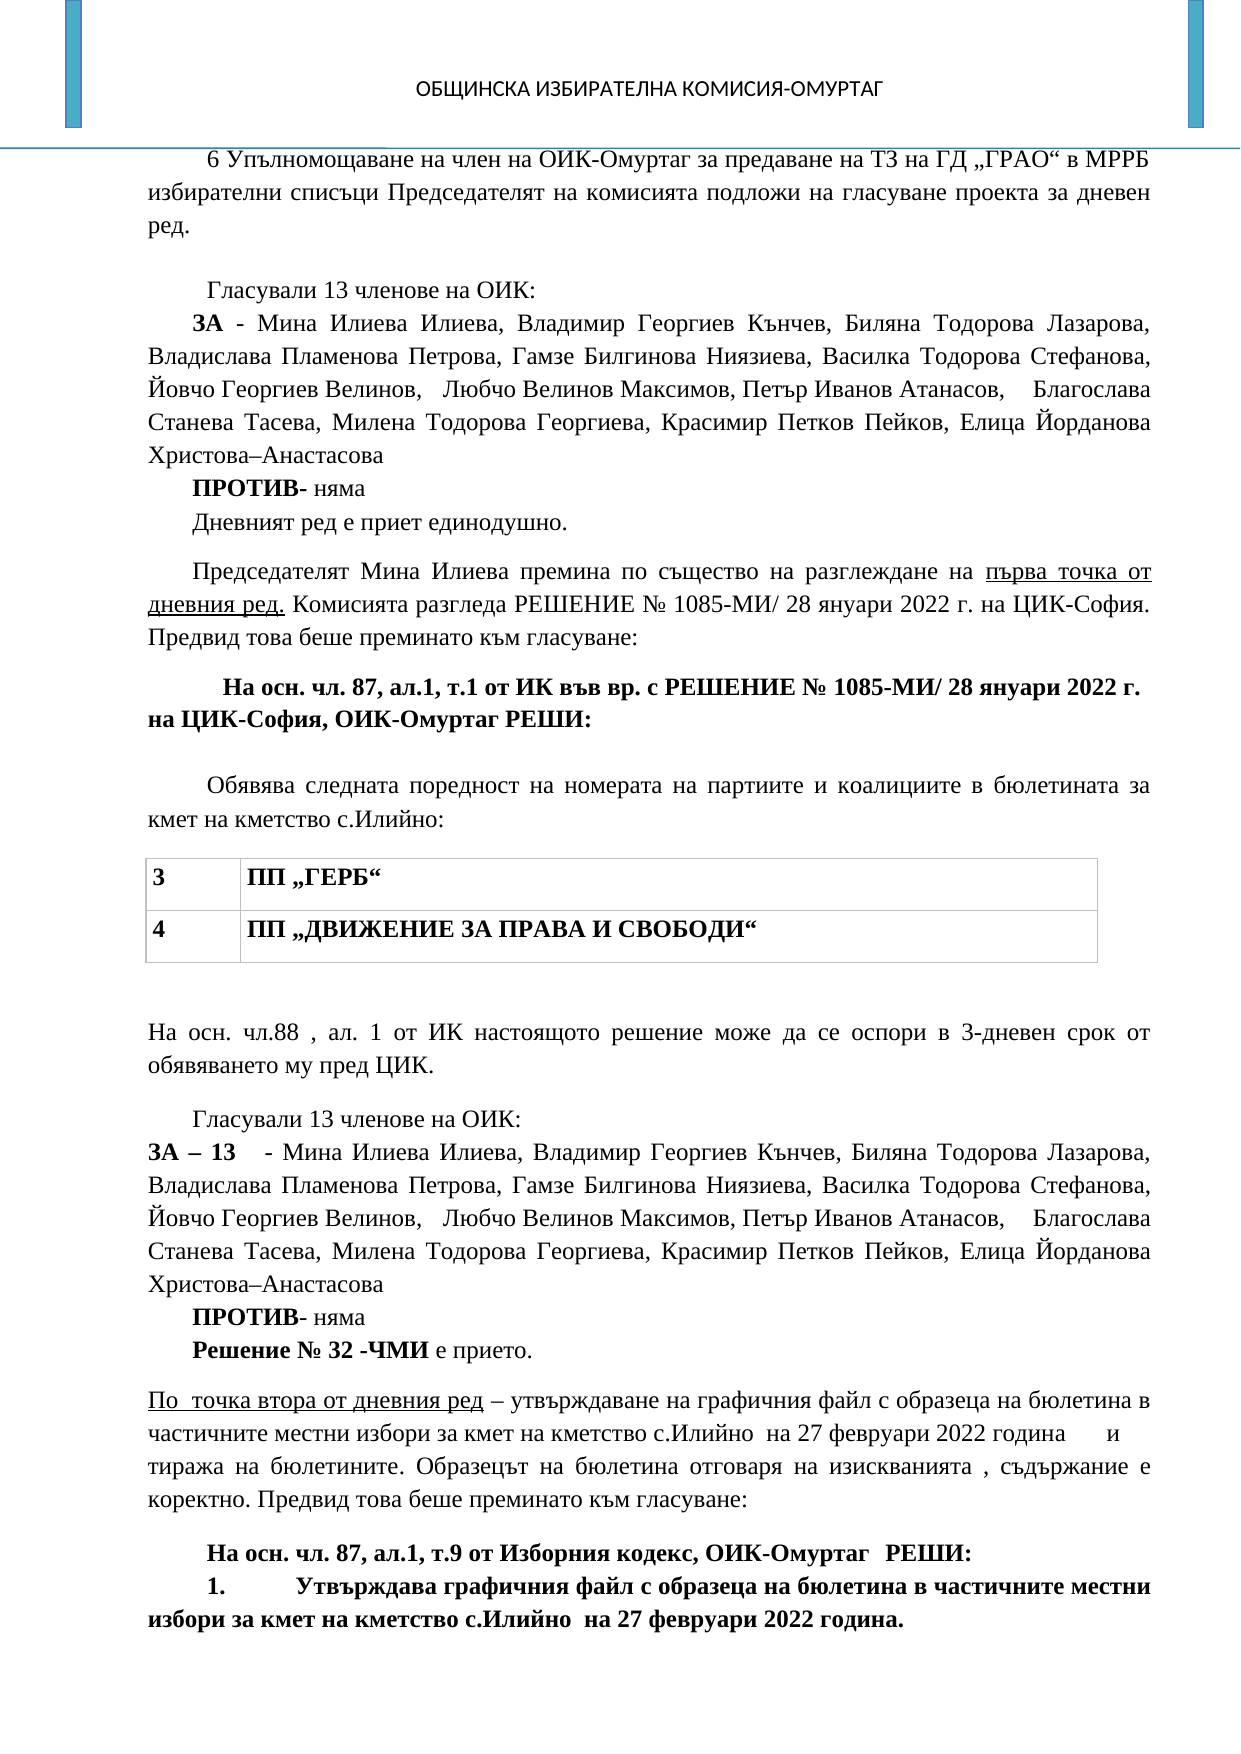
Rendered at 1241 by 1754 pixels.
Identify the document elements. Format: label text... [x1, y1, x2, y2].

list Гласували 13 членове на ОИК: [148, 275, 1152, 304]
list Обявява следната поредност на номерата на партиите и коалициите в бюлетината за кмет на кметство с.Илийно: [148, 771, 1152, 832]
list ПРОТИВ- няма [148, 1302, 1152, 1331]
list Утвърждава графичния файл с образеца на бюлетина в частичните местни избори за кмет на кметство с.Илийно на 27 февруари 2022 година. [148, 1571, 1152, 1632]
table_header ПП „ГЕРБ“ [241, 859, 1097, 910]
list На осн. чл. 87, ал.1, т.1 от ИК във вр. с РЕШЕНИЕ № 1085-МИ/ 28 януари 2022 г. на ЦИК-София, ОИК-Омуртаг РЕШИ: [148, 672, 1152, 733]
list ПРОТИВ- няма [148, 473, 1152, 502]
text По точка втора от дневния ред – утвърждаване на графичния файл с образеца на бюлетина в частичните местни избори за кмет на кметство с.Илийно на 27 февруари 2022 година и тиража на бюлетините. Образецът на бюлетина отговаря на изискванията , съдържание е коректно. Предвид това беше преминато към гласуване: [148, 1385, 1152, 1513]
text На осн. чл.88 , ал. 1 от ИК настоящото решение може да се оспори в 3-дневен срок от обявяването му пред ЦИК. [148, 1046, 1152, 1079]
table_header 3 [147, 859, 240, 910]
list Председателят Мина Илиева премина по същество на разглеждане на първа точка от дневния ред. Комисията разгледа РЕШЕНИЕ № 1085-МИ/ 28 януари 2022 г. на ЦИК-София. Предвид това беше преминато към гласуване: [148, 556, 1152, 651]
list Дневният ред е приет единодушно. [148, 507, 1152, 535]
list Решение № 32 -ЧМИ е прието. [148, 1335, 1152, 1364]
table_cell ПП „ДВИЖЕНИЕ ЗА ПРАВА И СВОБОДИ“ [241, 911, 1097, 962]
list 6 Упълномощаване на член на ОИК-Омуртаг за предаване на ТЗ на ГД „ГРАО“ в МРРБ избирателни списъци Председателят на комисията подложи на гласуване проекта за дневен ред. [148, 144, 1152, 239]
list На осн. чл. 87, ал.1, т.9 от Изборния кодекс, ОИК-Омуртаг РЕШИ: [148, 1538, 1152, 1566]
table_cell 4 [147, 911, 240, 962]
list ЗА - Мина Илиева Илиева, Владимир Георгиев Кънчев, Биляна Тодорова Лазарова, Владислава Пламенова Петрова, Гамзе Билгинова Ниязиева, Василка Тодорова Стефанова, Йовчо Георгиев Велинов, Любчо Велинов Максимов, Петър Иванов Атанасов, Благослава Станева Тасева, Милена Тодорова Георгиева, Красимир Петков Пейков, Елица Йорданова Христова–Анастасова [148, 308, 1152, 469]
list Гласували 13 членове на ОИК: [148, 1104, 1152, 1133]
